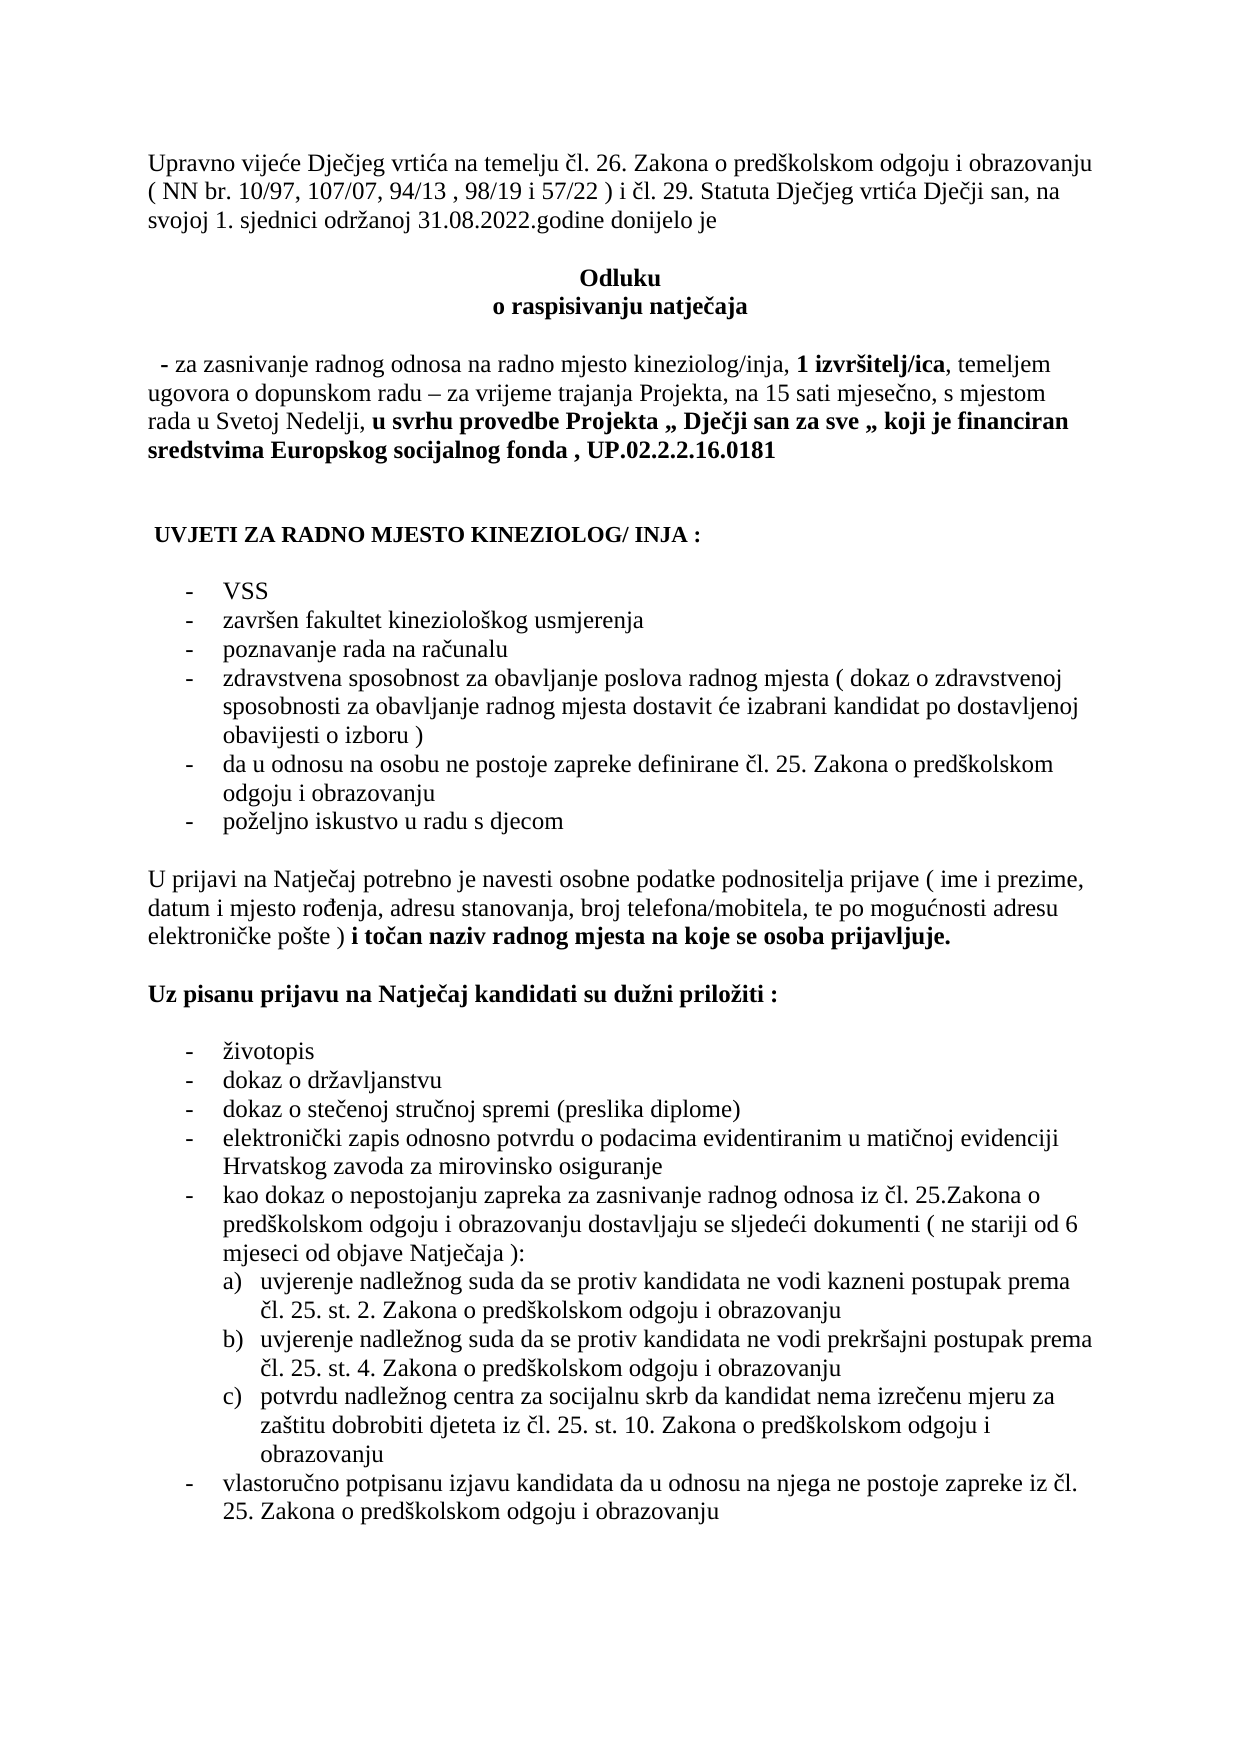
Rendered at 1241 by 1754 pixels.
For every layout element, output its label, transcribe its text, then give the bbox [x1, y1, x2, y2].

text U prijavi na Natječaj potrebno je navesti osobne podatke podnositelja prijave ( ime i prezime, datum i mjesto rođenja, adresu stanovanja, broj telefona/mobitela, te po mogućnosti adresu elektroničke pošte ) i točan naziv radnog mjesta na koje se osoba prijavljuje. [148, 864, 1093, 950]
text o raspisivanju natječaja [148, 291, 1093, 320]
list dokaz o državljanstvu [185, 1065, 1093, 1094]
list zdravstvena sposobnost za obavljanje poslova radnog mjesta ( dokaz o zdravstvenoj sposobnosti za obavljanje radnog mjesta dostavit će izabrani kandidat po dostavljenoj obavijesti o izboru ) [185, 663, 1093, 749]
list VSS [185, 576, 1093, 605]
list dokaz o stečenoj stručnoj spremi (preslika diplome) [185, 1094, 1093, 1123]
text Odluku [148, 263, 1093, 291]
list poželjno iskustvo u radu s djecom [185, 806, 1093, 835]
list da u odnosu na osobu ne postoje zapreke definirane čl. 25. Zakona o predškolskom odgoju i obrazovanju [185, 749, 1093, 806]
text UVJETI ZA RADNO MJESTO KINEZIOLOG/ INJA : [148, 521, 1093, 548]
list završen fakultet kineziološkog usmjerenja [185, 605, 1093, 634]
list uvjerenje nadležnog suda da se protiv kandidata ne vodi prekršajni postupak prema čl. . 4. Zakona o predškolskom odgoju i obrazovanju [223, 1324, 1093, 1381]
list potvrdu nadležnog centra za socijalnu skrb da kandidat nema izrečenu mjeru za zaštitu dobrobiti djeteta iz čl. . 10. Zakona o predškolskom odgoju i obrazovanju [223, 1381, 1093, 1468]
list poznavanje rada na računalu [185, 634, 1093, 663]
text Uz pisanu prijavu na Natječaj kandidati su dužni priložiti : [148, 979, 1093, 1008]
list uvjerenje nadležnog suda da se protiv kandidata ne vodi kazneni postupak prema čl. . 2. Zakona o predškolskom odgoju i obrazovanju [223, 1266, 1093, 1324]
list kao dokaz o nepostojanju zapreka za zasnivanje radnog odnosa iz čl. 25.Zakona o predškolskom odgoju i obrazovanju dostavljaju se sljedeći dokumenti ( ne stariji od 6 mjeseci od objave Natječaja ): [185, 1180, 1093, 1266]
text Upravno vijeće Dječjeg vrtića na temelju čl. 26. Zakona o predškolskom odgoju i obrazovanju ( NN br. 10/97, 107/07, 94/13 , 98/19 i 57/22 ) i čl. 29. Statuta Dječjeg vrtića Dječji san, na svojoj 1. sjednici održanoj 31.08.2022.godine donijelo je [148, 148, 1093, 234]
list vlastoručno potpisanu izjavu kandidata da u odnosu na njega ne postoje zapreke iz čl. 25. Zakona o predškolskom odgoju i obrazovanju [185, 1468, 1093, 1525]
text - za zasnivanje radnog odnosa na radno mjesto kineziolog/inja, 1 izvršitelj/ica, temeljem ugovora o dopunskom radu – za vrijeme trajanja Projekta, na 15 sati mjesečno, s mjestom rada u Svetoj Nedelji, u svrhu provedbe Projekta „ Dječji san za sve „ koji je financiran sredstvima Europskog socijalnog fonda , UP.02.2.2.16.0181 [148, 349, 1093, 464]
list elektronički zapis odnosno potvrdu o podacima evidentiranim u matičnoj evidenciji Hrvatskog zavoda za mirovinsko osiguranje [185, 1123, 1093, 1180]
list životopis [185, 1036, 1093, 1065]
